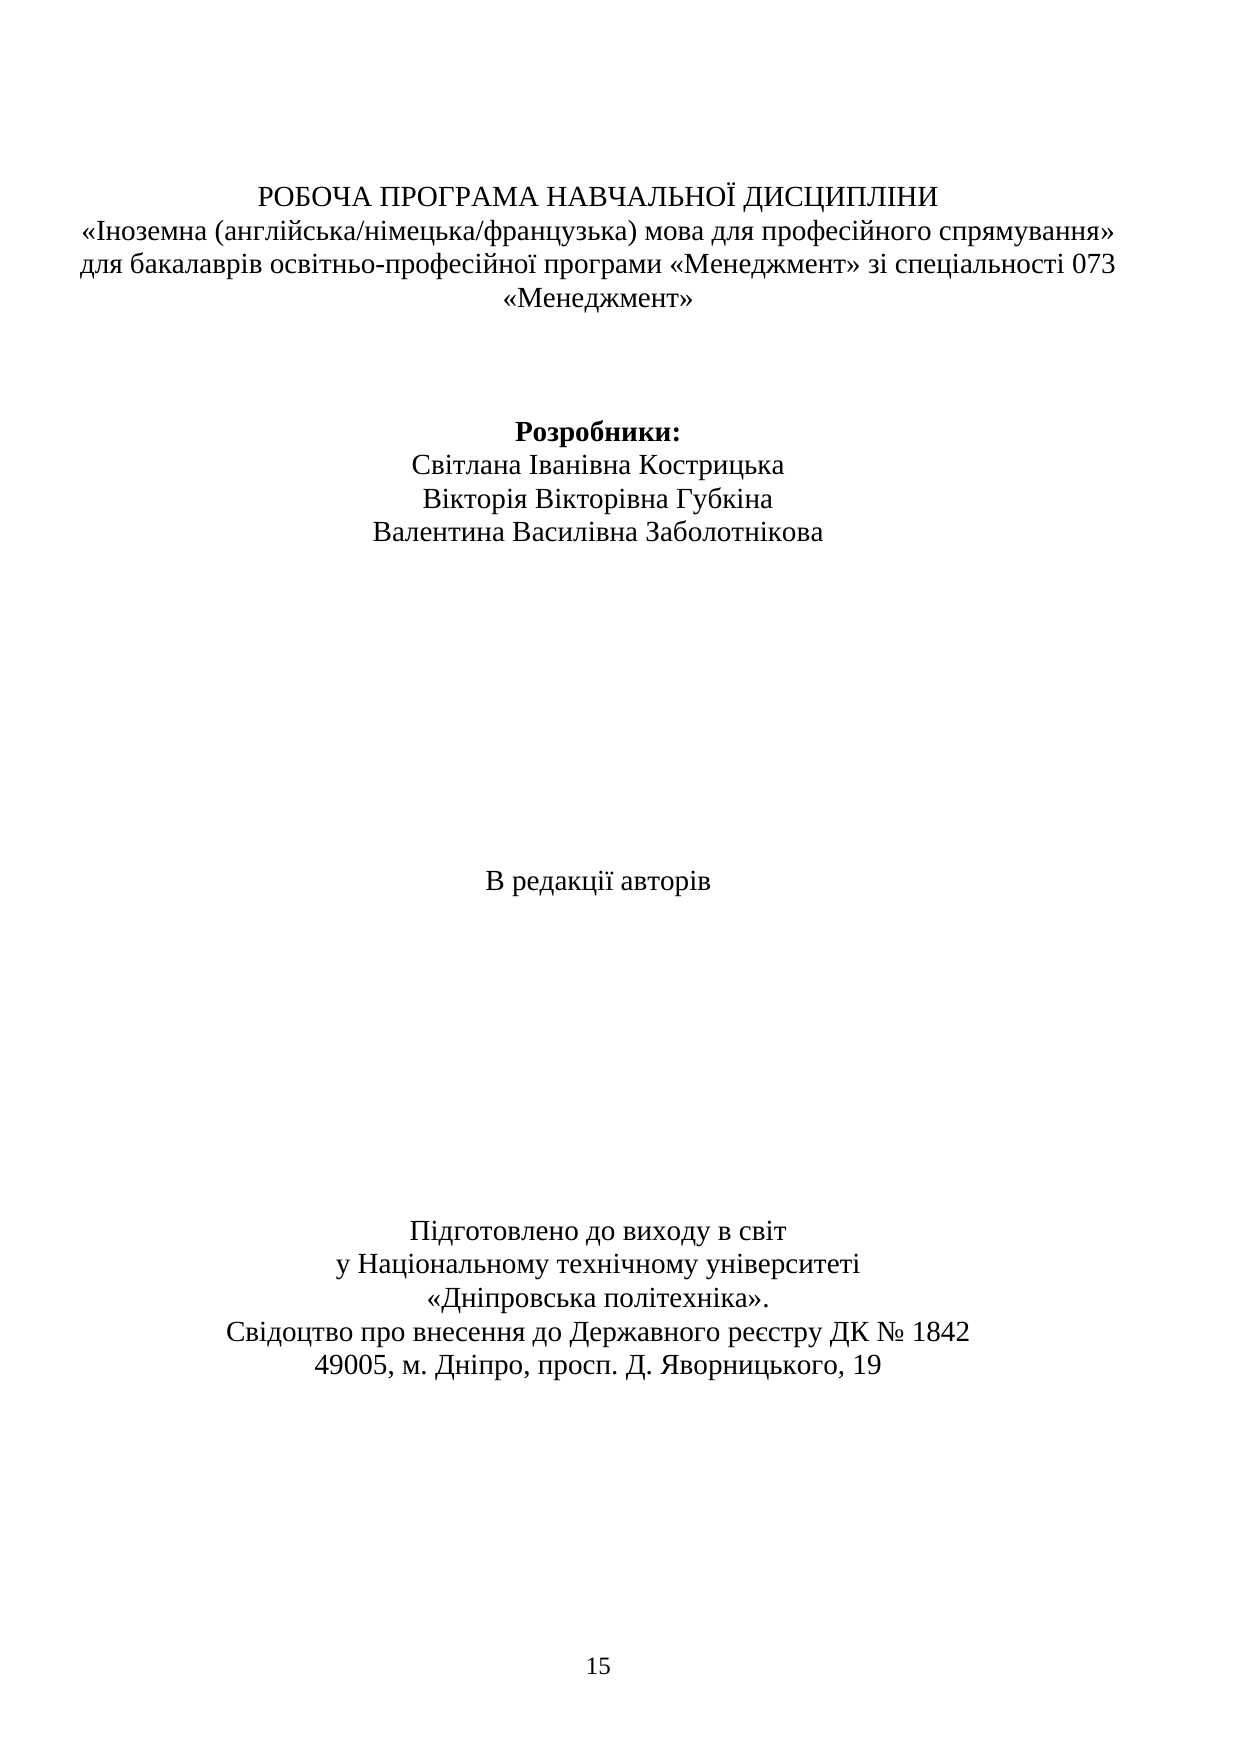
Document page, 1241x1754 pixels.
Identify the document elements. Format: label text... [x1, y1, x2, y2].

text Підготовлено до виходу в світ [74, 1213, 1122, 1247]
text у Національному технічному університеті [74, 1247, 1122, 1280]
text Свідоцтво про внесення до Державного реєстру ДК № 1842 [74, 1314, 1122, 1347]
text Валентина Василівна Заболотнікова [74, 514, 1122, 548]
text 49005, м. Дніпро, просп. Д. Яворницького, 19 [74, 1347, 1122, 1381]
text Вікторія Вікторівна Губкіна [73, 481, 1122, 514]
text РОБОЧА ПРОГРАМА НАВЧАЛЬНОЇ ДИСЦИПЛІНИ [74, 179, 1122, 213]
text Світлана Іванівна Кострицька [74, 447, 1122, 481]
text «Дніпровська політехніка». [74, 1280, 1122, 1314]
text для бакалаврів освітньо-професійної програми «Менеджмент» зі спеціальності 073 «Менеджмент» [74, 246, 1122, 313]
text «Іноземна (англійська/німецька/французька) мова для професійного спрямування» [74, 213, 1122, 246]
text Розробники: [74, 414, 1122, 447]
text В редакції авторів [74, 863, 1122, 896]
